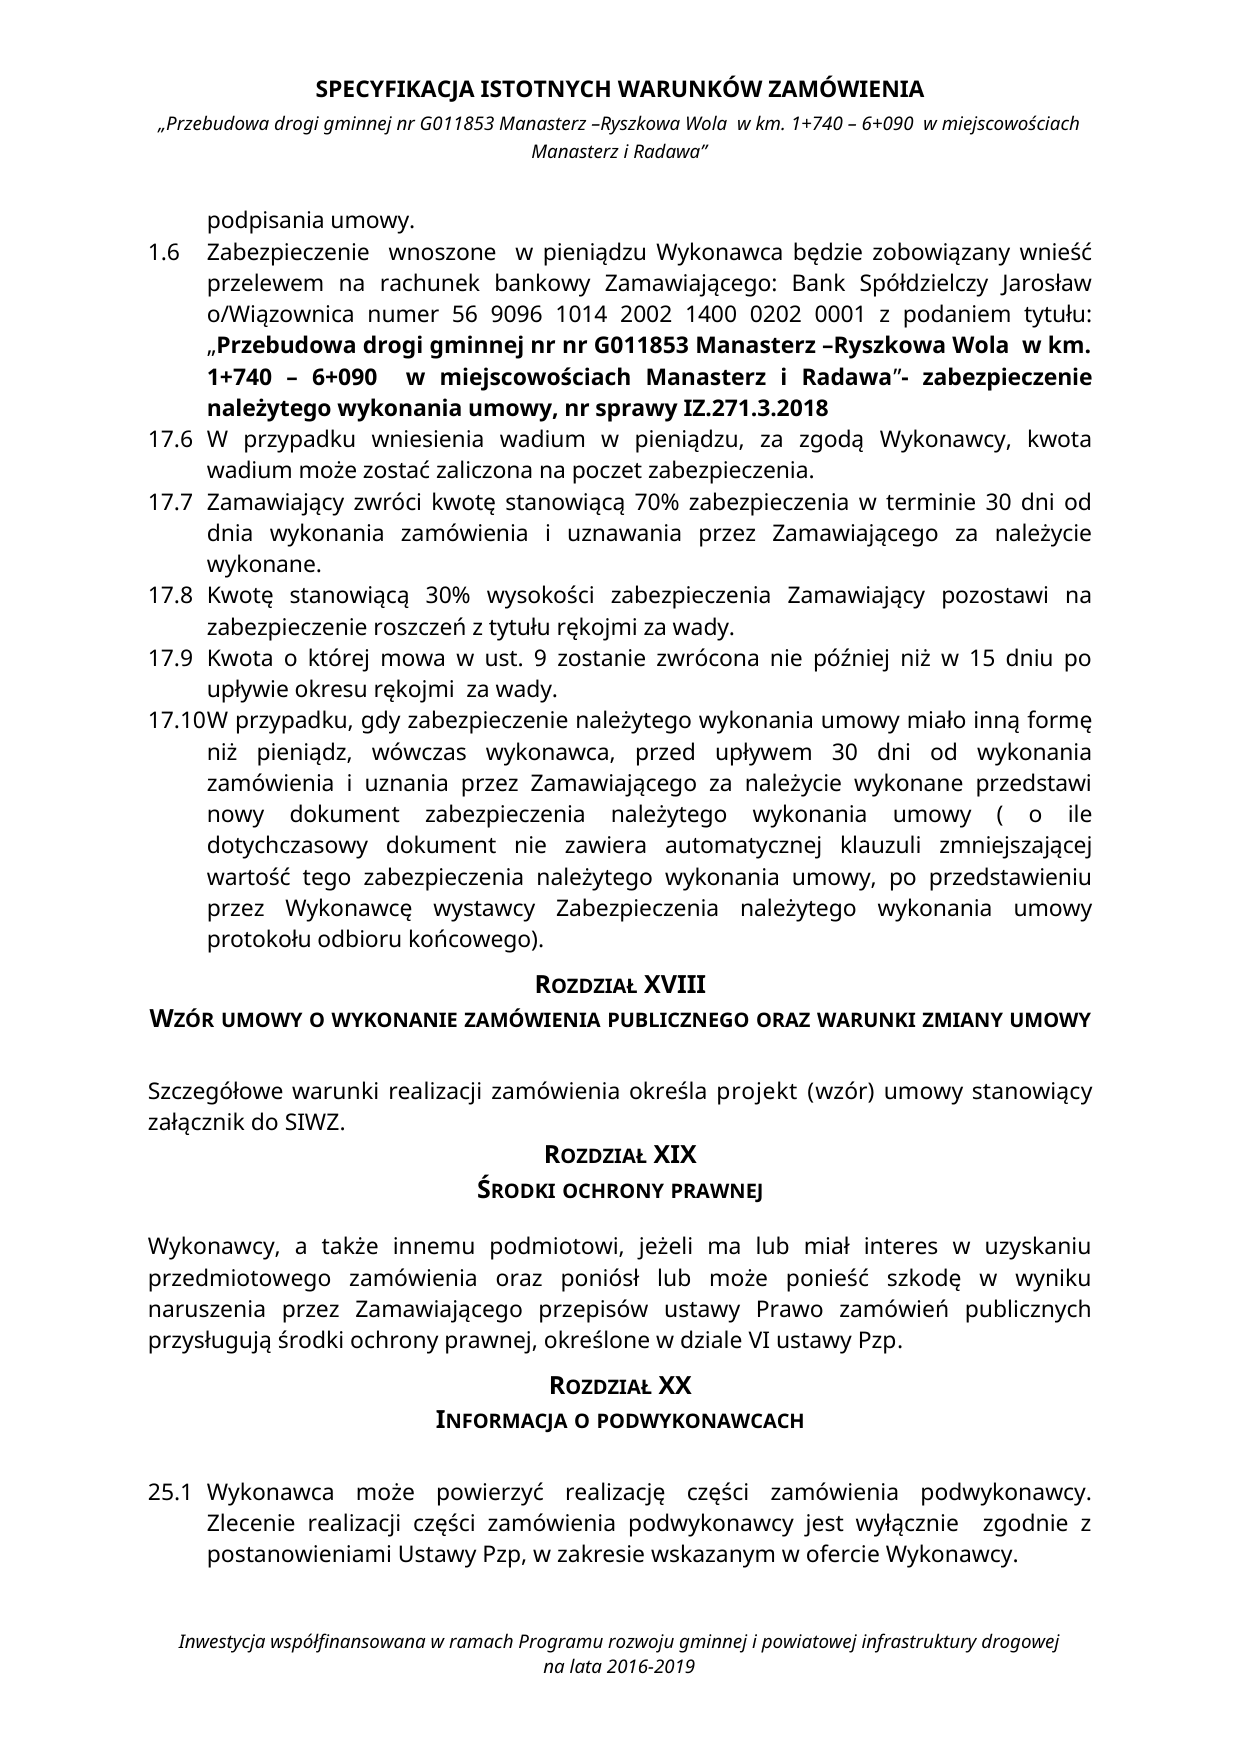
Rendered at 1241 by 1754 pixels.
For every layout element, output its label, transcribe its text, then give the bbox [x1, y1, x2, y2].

list Zamawiający zwróci kwotę stanowiącą 70% zabezpieczenia w terminie 30 dni od dnia wykonania zamówienia i uznawania przez Zamawiającego za należycie wykonane. [148, 486, 1093, 579]
list Kwota o której mowa w ust. 9 zostanie zwrócona nie później niż w 15 dniu po upływie okresu rękojmi za wady. [148, 642, 1093, 704]
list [148, 204, 1093, 236]
text Rozdział XVIII Wzór umowy o wykonanie zamówienia publicznego oraz warunki zmiany umowy [148, 967, 1093, 1035]
text Szczegółowe warunki realizacji zamówienia określa projekt (wzór) umowy stanowiący załącznik do SIWZ. [148, 1075, 1093, 1137]
list Kwotę stanowiącą 30% wysokości zabezpieczenia Zamawiający pozostawi na zabezpieczenie roszczeń z tytułu rękojmi za wady. [148, 579, 1093, 642]
text Rozdział XIX Środki ochrony prawnej [148, 1137, 1093, 1205]
list Wykonawca może powierzyć realizację części zamówienia podwykonawcy. Zlecenie realizacji części zamówienia podwykonawcy jest wyłącznie zgodnie z postanowieniami Ustawy Pzp, w zakresie wskazanym w ofercie Wykonawcy. [148, 1476, 1093, 1569]
list W przypadku, gdy zabezpieczenie należytego wykonania umowy miało inną formę niż pieniądz, wówczas wykonawca, przed upływem 30 dni od wykonania zamówienia i uznania przez Zamawiającego za należycie wykonane przedstawi nowy dokument zabezpieczenia należytego wykonania umowy ( o ile dotychczasowy dokument nie zawiera automatycznej klauzuli zmniejszającej wartość tego zabezpieczenia należytego wykonania umowy, po przedstawieniu przez Wykonawcę wystawcy Zabezpieczenia należytego wykonania umowy protokołu odbioru końcowego). [148, 704, 1093, 954]
text Wykonawcy, a także innemu podmiotowi, jeżeli ma lub miał interes w uzyskaniu przedmiotowego zamówienia oraz poniósł lub może ponieść szkodę w wyniku naruszenia przez Zamawiającego przepisów ustawy Prawo zamówień publicznych przysługują środki ochrony prawnej, określone w dziale VI ustawy Pzp. [148, 1230, 1093, 1355]
list Zabezpieczenie wnoszone w pieniądzu Wykonawca będzie zobowiązany wnieść przelewem na rachunek bankowy Zamawiającego: Bank Spółdzielczy Jarosław o/Wiązownica numer 56 9096 1014 2002 1400 0202 0001 z podaniem tytułu: „Przebudowa drogi gminnej nr nr G011853 Manasterz –Ryszkowa Wola w km. 1+740 – 6+090 w miejscowościach Manasterz i Radawa”- zabezpieczenie należytego wykonania umowy, nr sprawy IZ.271.3.2018 [148, 236, 1093, 423]
list W przypadku wniesienia wadium w pieniądzu, za zgodą Wykonawcy, kwota wadium może zostać zaliczona na poczet zabezpieczenia. [148, 423, 1093, 486]
text Rozdział XX Informacja o podwykonawcach [148, 1368, 1093, 1436]
